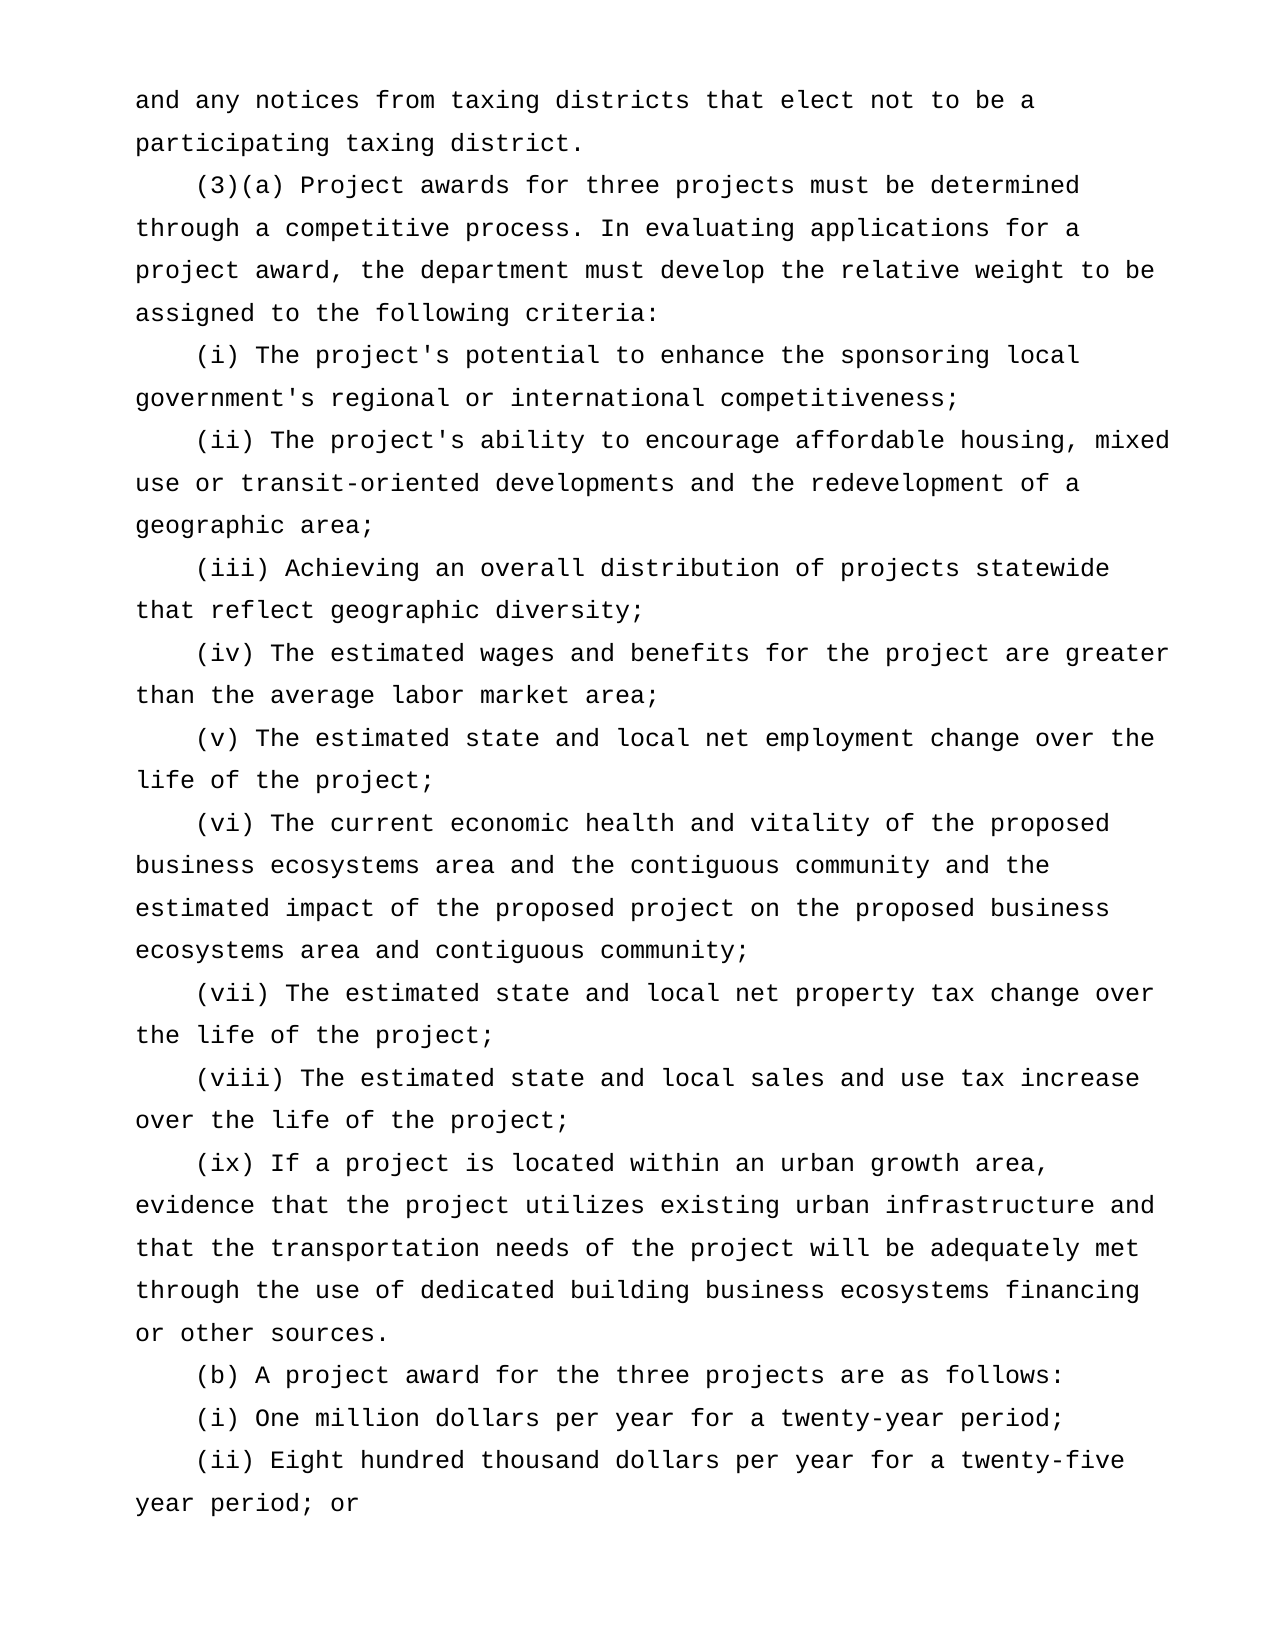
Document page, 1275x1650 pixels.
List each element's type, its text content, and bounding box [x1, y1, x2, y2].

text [135, 75, 1170, 160]
text (ii) The project's ability to encourage affordable housing, mixed use or transit-oriented developments and the redevelopment of a geographic area; [135, 415, 1170, 542]
text (viii) The estimated state and local sales and use tax increase over the life of the project; [135, 1052, 1170, 1137]
text (vi) The current economic health and vitality of the proposed business ecosystems area and the contiguous community and the estimated impact of the proposed project on the proposed business ecosystems area and contiguous community; [135, 797, 1170, 967]
text (b) A project award for the three projects are as follows: [135, 1350, 1170, 1392]
text (ii) Eight hundred thousand dollars per year for a twenty-five year period; or [135, 1435, 1170, 1520]
text (iv) The estimated wages and benefits for the project are greater than the average labor market area; [135, 627, 1170, 712]
text (ix) If a project is located within an urban growth area, evidence that the project utilizes existing urban infrastructure and that the transportation needs of the project will be adequately met through the use of dedicated building business ecosystems financing or other sources. [135, 1137, 1170, 1350]
text (i) The project's potential to enhance the sponsoring local government's regional or international competitiveness; [135, 330, 1170, 415]
text (iii) Achieving an overall distribution of projects statewide that reflect geographic diversity; [135, 542, 1170, 627]
text (vii) The estimated state and local net property tax change over the life of the project; [135, 967, 1170, 1052]
text (3)(a) Project awards for three projects must be determined through a competitive process. In evaluating applications for a project award, the department must develop the relative weight to be assigned to the following criteria: [135, 160, 1170, 330]
text (i) One million dollars per year for a twenty-year period; [135, 1392, 1170, 1435]
text (v) The estimated state and local net employment change over the life of the project; [135, 712, 1170, 797]
